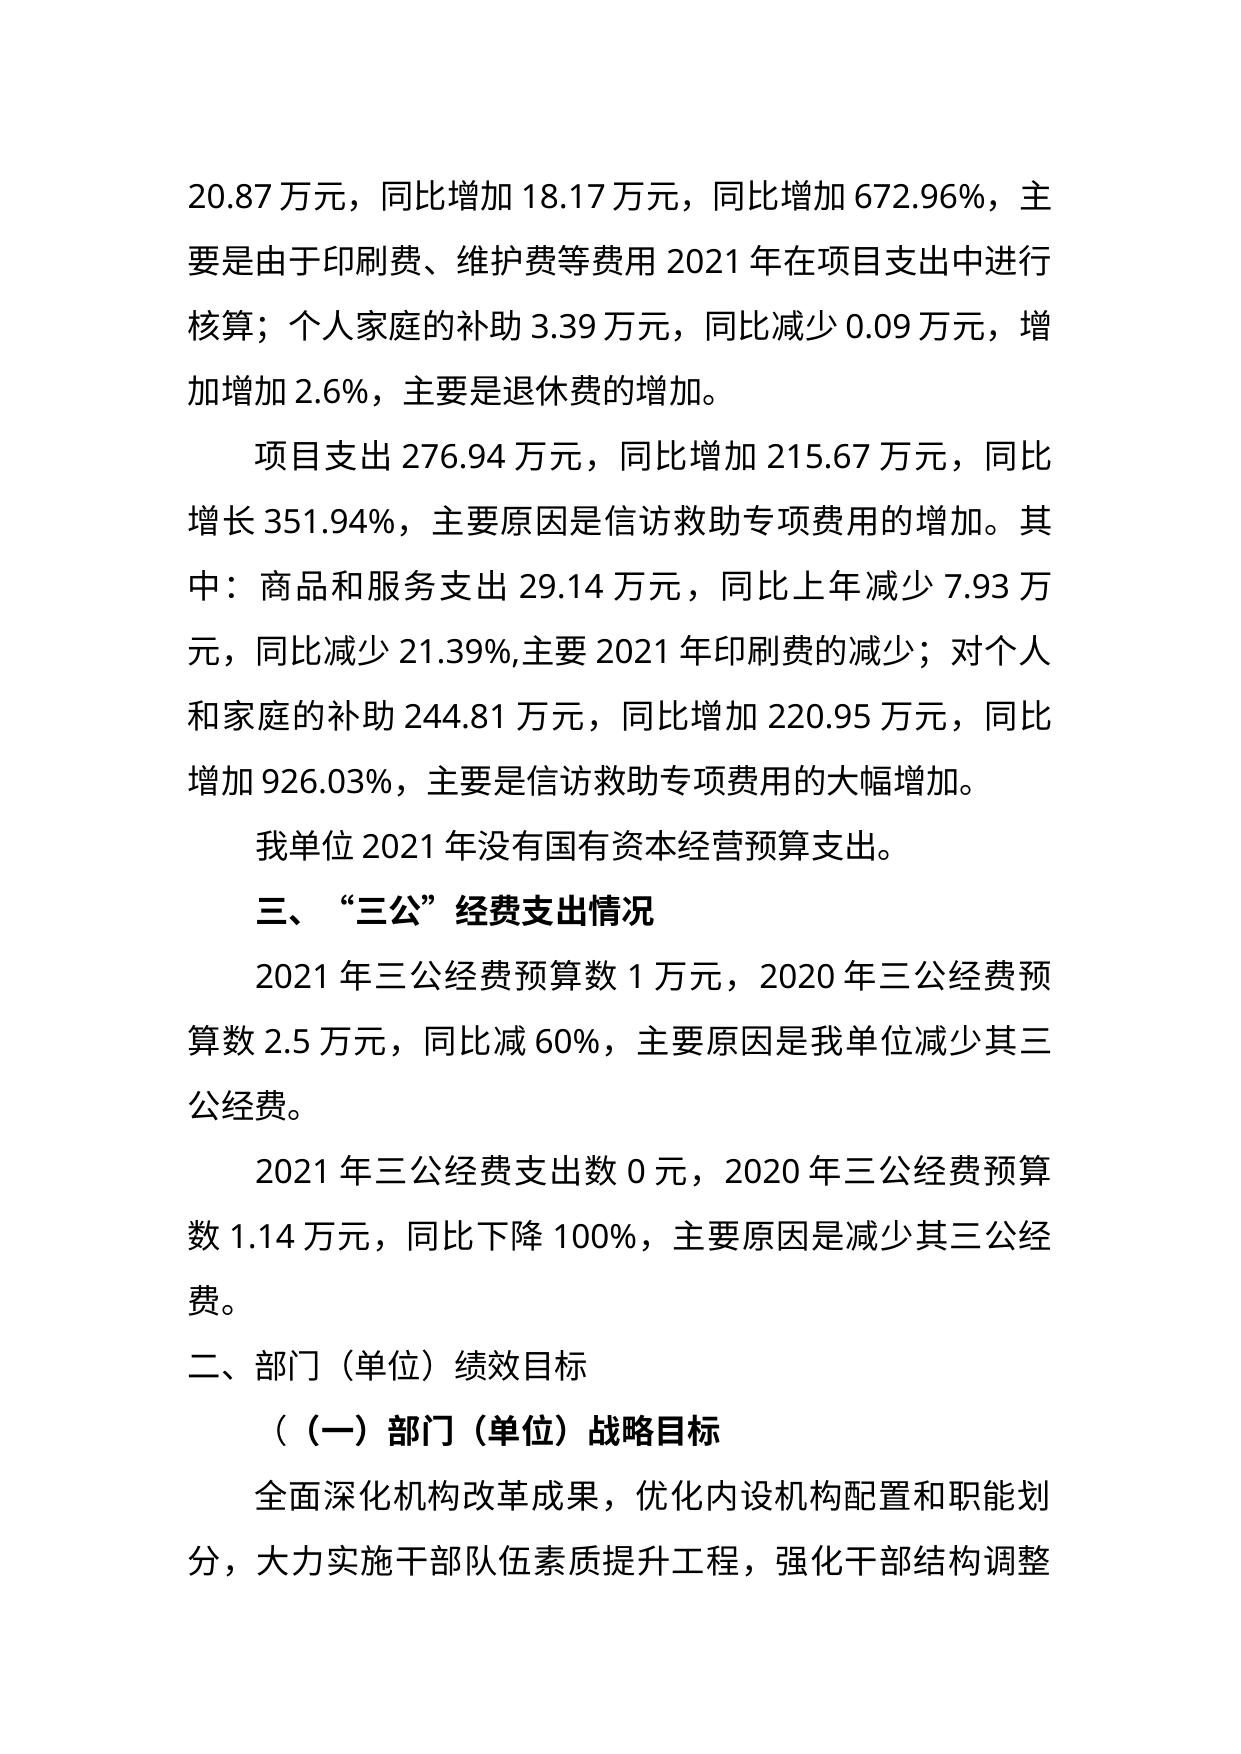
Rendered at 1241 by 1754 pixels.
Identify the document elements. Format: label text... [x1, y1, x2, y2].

text 我单位2021年没有国有资本经营预算支出。 [187, 812, 1053, 877]
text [187, 1462, 1053, 1592]
text 三、“三公”经费支出情况 [187, 877, 1053, 942]
list 项目支出276.94万元，同比增加215.67万元，同比增长351.94%，主要原因是信访救助专项费用的增加。其中：商品和服务支出29.14万元，同比上年减少7.93万元，同比减少21.39%,主要2021年印刷费的减少；对个人和家庭的补助244.81万元，同比增加220.95万元，同比增加926.03%，主要是信访救助专项费用的大幅增加。 [187, 422, 1053, 812]
list 二、部门（单位）绩效目标 [187, 1332, 1053, 1397]
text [187, 162, 1053, 422]
text （（一）部门（单位）战略目标 [187, 1397, 1053, 1462]
text 2021年三公经费支出数0元，2020年三公经费预算数1.14万元，同比下降100%，主要原因是减少其三公经费。 [187, 1137, 1053, 1332]
text 2021年三公经费预算数1万元，2020年三公经费预算数2.5万元，同比减60%，主要原因是我单位减少其三公经费。 [187, 942, 1053, 1137]
